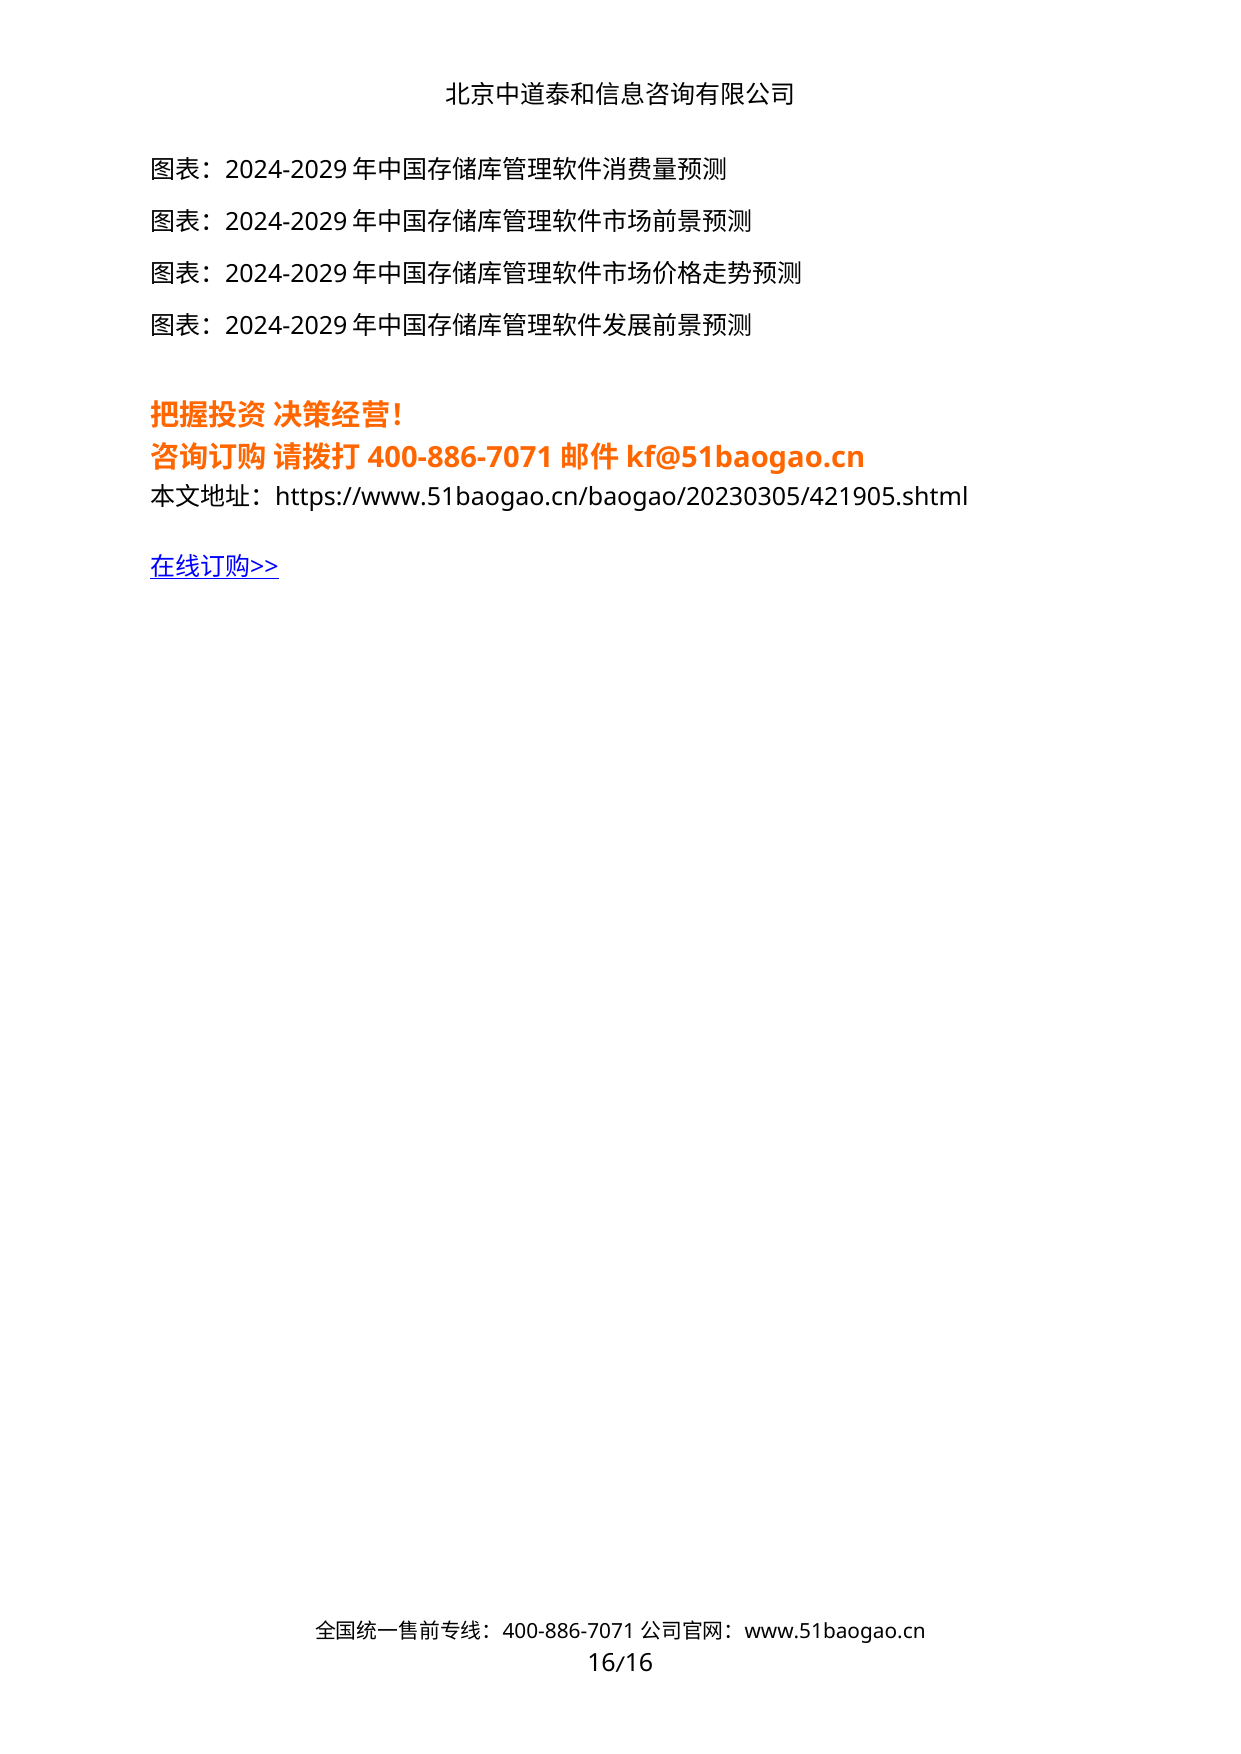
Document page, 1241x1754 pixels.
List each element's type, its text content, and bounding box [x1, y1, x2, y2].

text 在线订购>> [150, 512, 1090, 583]
text 把握投资 决策经营！咨询订购 请拨打 400-886-7071 邮件 kf@51baogao.cn本文地址：https://www.51baogao.cn/baogao/20230305/421905.shtml [150, 357, 1090, 512]
text 图表：2024-2029年中国存储库管理软件消费量预测 [150, 150, 1090, 186]
text 图表：2024-2029年中国存储库管理软件市场前景预测 [150, 202, 1090, 238]
text 图表：2024-2029年中国存储库管理软件发展前景预测 [150, 306, 1090, 342]
text 图表：2024-2029年中国存储库管理软件市场价格走势预测 [150, 254, 1090, 290]
